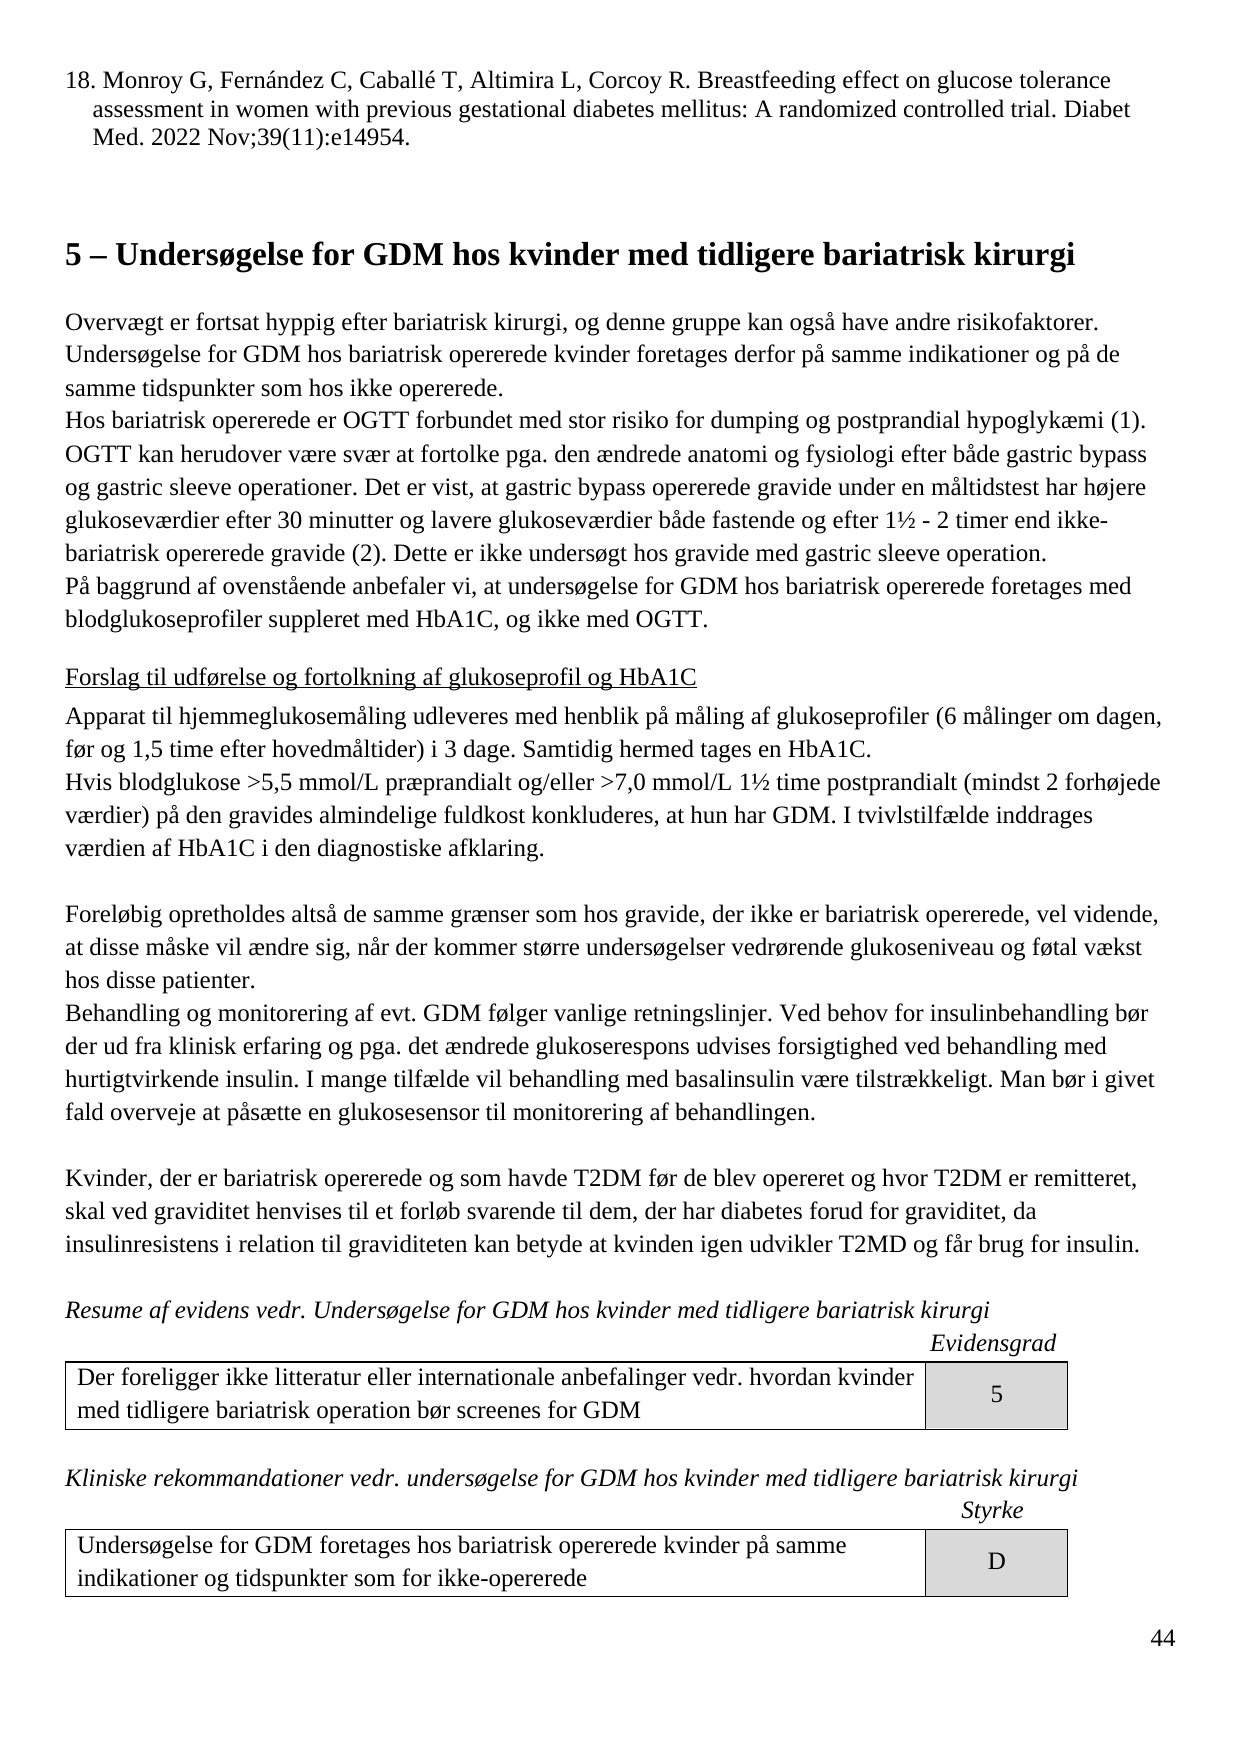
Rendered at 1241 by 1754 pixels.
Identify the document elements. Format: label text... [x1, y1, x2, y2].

text Apparat til hjemmeglukosemåling udleveres med henblik på måling af glukoseprofiler (6 målinger om dagen, før og 1,5 time efter hovedmåltider) i 3 dage. Samtidig hermed tages en HbA1C. [65, 701, 1175, 763]
text Hos bariatrisk opererede er OGTT forbundet med stor risiko for dumping og postprandial hypoglykæmi (1). OGTT kan herudover være svær at fortolke pga. den ændrede anatomi og fysiologi efter både gastric bypass og gastric sleeve operationer. Det er vist, at gastric bypass opererede gravide under en måltidstest har højere glukoseværdier efter 30 minutter og lavere glukoseværdier både fastende og efter 1½ - 2 timer end ikke-bariatrisk opererede gravide (2). Dette er ikke undersøgt hos gravide med gastric sleeve operation. [65, 406, 1175, 566]
text Kliniske rekommandationer vedr. undersøgelse for GDM hos kvinder med tidligere bariatrisk kirurgi [65, 1463, 1175, 1491]
text Kvinder, der er bariatrisk opererede og som havde T2DM før de blev opereret og hvor T2DM er remitteret, skal ved graviditet henvises til et forløb svarende til dem, der har diabetes forud for graviditet, da insulinresistens i relation til graviditeten kan betyde at kvinden igen udvikler T2MD og får brug for insulin. [65, 1163, 1175, 1258]
table_header D [926, 1530, 1067, 1596]
table_header Der foreligger ikke litteratur eller internationale anbefalinger vedr. hvordan kvinder med tidligere bariatrisk operation bør screenes for GDM [66, 1363, 925, 1428]
text 18. Monroy G, Fernández C, Caballé T, Altimira L, Corcoy R. Breastfeeding effect on glucose tolerance assessment in women with previous gestational diabetes mellitus: A randomized controlled trial. Diabet Med. 2022 Nov;39(11):e14954. [65, 65, 1175, 151]
text Overvægt er fortsat hyppig efter bariatrisk kirurgi, og denne gruppe kan også have andre risikofaktorer. [65, 307, 1175, 335]
text Forslag til udførelse og fortolkning af glukoseprofil og HbA1C [65, 662, 1175, 691]
text Behandling og monitorering af evt. GDM følger vanlige retningslinjer. Ved behov for insulinbehandling bør der ud fra klinisk erfaring og pga. det ændrede glukoserespons udvises forsigtighed ved behandling med hurtigtvirkende insulin. I mange tilfælde vil behandling med basalinsulin være tilstrækkeligt. Man bør i givet fald overveje at påsætte en glukosesensor til monitorering af behandlingen. [65, 998, 1175, 1126]
text Resume af evidens vedr. Undersøgelse for GDM hos kvinder med tidligere bariatrisk kirurgi [65, 1295, 1175, 1324]
table_header 5 [926, 1363, 1067, 1428]
text Undersøgelse for GDM hos bariatrisk opererede kvinder foretages derfor på samme indikationer og på de samme tidspunkter som hos ikke opererede. [65, 339, 1175, 401]
text Foreløbig opretholdes altså de samme grænser som hos gravide, der ikke er bariatrisk opererede, vel vidende, at disse måske vil ændre sig, når der kommer større undersøgelser vedrørende glukoseniveau og føtal vækst hos disse patienter. [65, 899, 1175, 994]
text På baggrund af ovenstående anbefaler vi, at undersøgelse for GDM hos bariatrisk opererede foretages med blodglukoseprofiler suppleret med HbA1C, og ikke med OGTT. [65, 571, 1175, 632]
table_header Undersøgelse for GDM foretages hos bariatrisk opererede kvinder på samme indikationer og tidspunkter som for ikke-opererede [66, 1530, 925, 1596]
text Evidensgrad [744, 1328, 1175, 1357]
text Hvis blodglukose >5,5 mmol/L præprandialt og/eller >7,0 mmol/L 1½ time postprandialt (mindst 2 forhøjede værdier) på den gravides almindelige fuldkost konkluderes, at hun har GDM. I tvivlstilfælde inddrages værdien af HbA1C i den diagnostiske afklaring. [65, 767, 1175, 862]
text 5 – Undersøgelse for GDM hos kvinder med tidligere bariatrisk kirurgi [65, 234, 1175, 272]
text Styrke [744, 1496, 1175, 1524]
